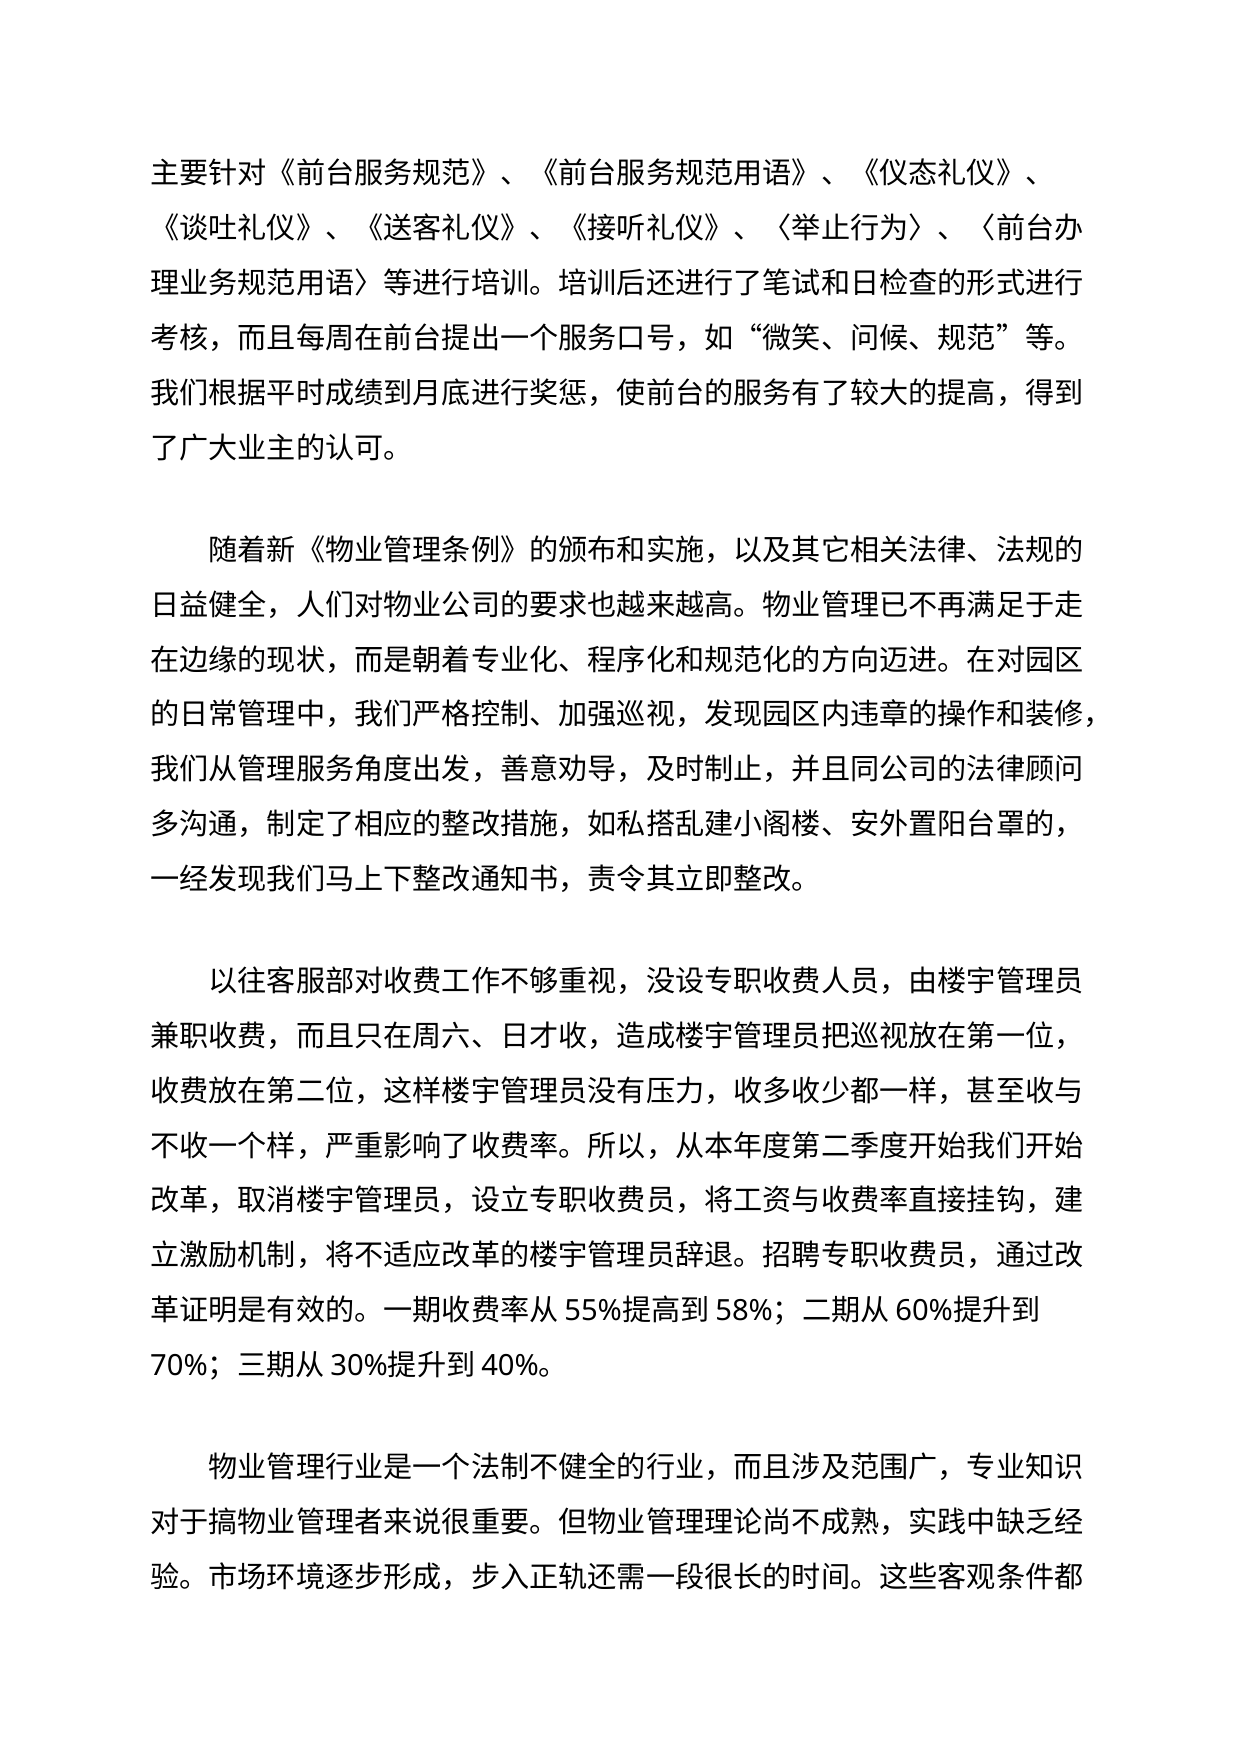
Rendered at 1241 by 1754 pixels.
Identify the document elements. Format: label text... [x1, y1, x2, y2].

text 随着新《物业管理条例》的颁布和实施，以及其它相关法律、法规的日益健全，人们对物业公司的要求也越来越高。物业管理已不再满足于走在边缘的现状，而是朝着专业化、程序化和规范化的方向迈进。在对园区的日常管理中，我们严格控制、加强巡视，发现园区内违章的操作和装修，我们从管理服务角度出发，善意劝导，及时制止，并且同公司的法律顾问多沟通，制定了相应的整改措施，如私搭乱建小阁楼、安外置阳台罩的，一经发现我们马上下整改通知书，责令其立即整改。 [150, 526, 1090, 898]
text 以往客服部对收费工作不够重视，没设专职收费人员，由楼宇管理员兼职收费，而且只在周六、日才收，造成楼宇管理员把巡视放在第一位，收费放在第二位，这样楼宇管理员没有压力，收多收少都一样，甚至收与不收一个样，严重影响了收费率。所以，从本年度第二季度开始我们开始改革，取消楼宇管理员，设立专职收费员，将工资与收费率直接挂钩，建立激励机制，将不适应改革的楼宇管理员辞退。招聘专职收费员，通过改革证明是有效的。一期收费率从55%提高到58%；二期从60%提升到70%；三期从30%提升到40%。 [150, 957, 1090, 1384]
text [150, 1444, 1090, 1596]
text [150, 150, 1090, 467]
